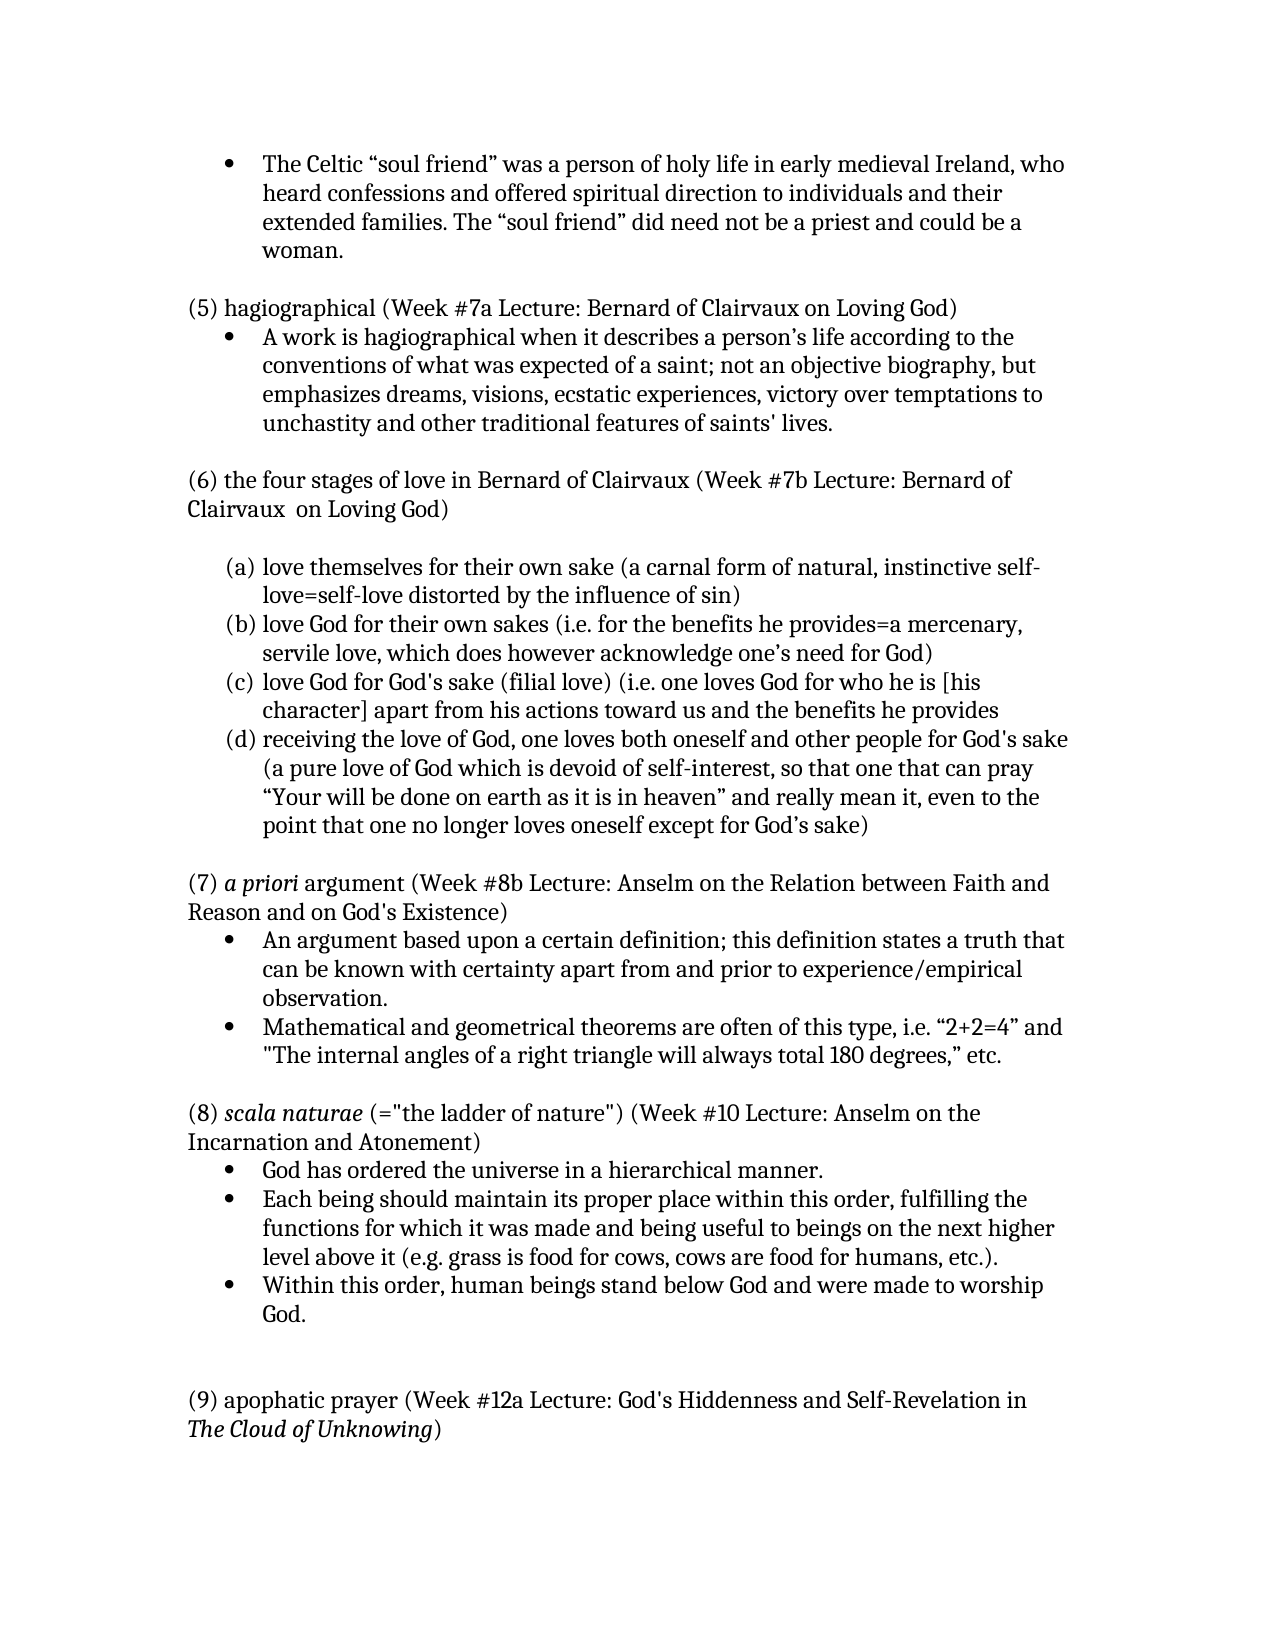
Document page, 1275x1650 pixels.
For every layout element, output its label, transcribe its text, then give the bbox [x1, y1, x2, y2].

text The Cloud of Unknowing) [187, 1415, 1087, 1444]
list The Celtic “soul friend” was a person of holy life in early medieval Ireland, who heard confessions and offered spiritual direction to individuals and their extended families. The “soul friend” did need not be a priest and could be a woman. [225, 150, 1087, 265]
text (8) scala naturae (="the ladder of nature") (Week #10 Lecture: Anselm on the Incarnation and Atonement) [187, 1099, 1087, 1156]
list love God for their own sakes (i.e. for the benefits he provides=a mercenary, servile love, which does however acknowledge one’s need for God) [225, 610, 1087, 667]
list Mathematical and geometrical theorems are often of this type, i.e. “2+2=4” and "The internal angles of a right triangle will always total 180 degrees,” etc. [225, 1012, 1087, 1070]
list Each being should maintain its proper place within this order, fulfilling the functions for which it was made and being useful to beings on the next higher level above it (e.g. grass is food for cows, cows are food for humans, etc.). [225, 1185, 1087, 1271]
text (5) hagiographical (Week #7a Lecture: Bernard of Clairvaux on Loving God) [187, 294, 1087, 322]
text (9) apophatic prayer (Week #12a Lecture: God's Hiddenness and Self-Revelation in [187, 1386, 1087, 1415]
list Within this order, human beings stand below God and were made to worship God. [225, 1271, 1087, 1329]
list An argument based upon a certain definition; this definition states a truth that can be known with certainty apart from and prior to experience/empirical observation. [225, 926, 1087, 1012]
list God has ordered the universe in a hierarchical manner. [225, 1156, 1087, 1185]
list love themselves for their own sake (a carnal form of natural, instinctive self-love=self-love distorted by the influence of sin) [225, 552, 1087, 610]
list receiving the love of God, one loves both oneself and other people for God's sake (a pure love of God which is devoid of self-interest, so that one that can pray “Your will be done on earth as it is in heaven” and really mean it, even to the point that one no longer loves oneself except for God’s sake) [225, 725, 1087, 840]
list A work is hagiographical when it describes a person’s life according to the conventions of what was expected of a saint; not an objective biography, but emphasizes dreams, visions, ecstatic experiences, victory over temptations to unchastity and other traditional features of saints' lives. [225, 322, 1087, 437]
text (7) a priori argument (Week #8b Lecture: Anselm on the Relation between Faith and Reason and on God's Existence) [187, 869, 1087, 926]
list love God for God's sake (filial love) (i.e. one loves God for who he is [his character] apart from his actions toward us and the benefits he provides [225, 667, 1087, 725]
text (6) the four stages of love in Bernard of Clairvaux (Week #7b Lecture: Bernard of Clairvaux on Loving God) [187, 466, 1087, 524]
